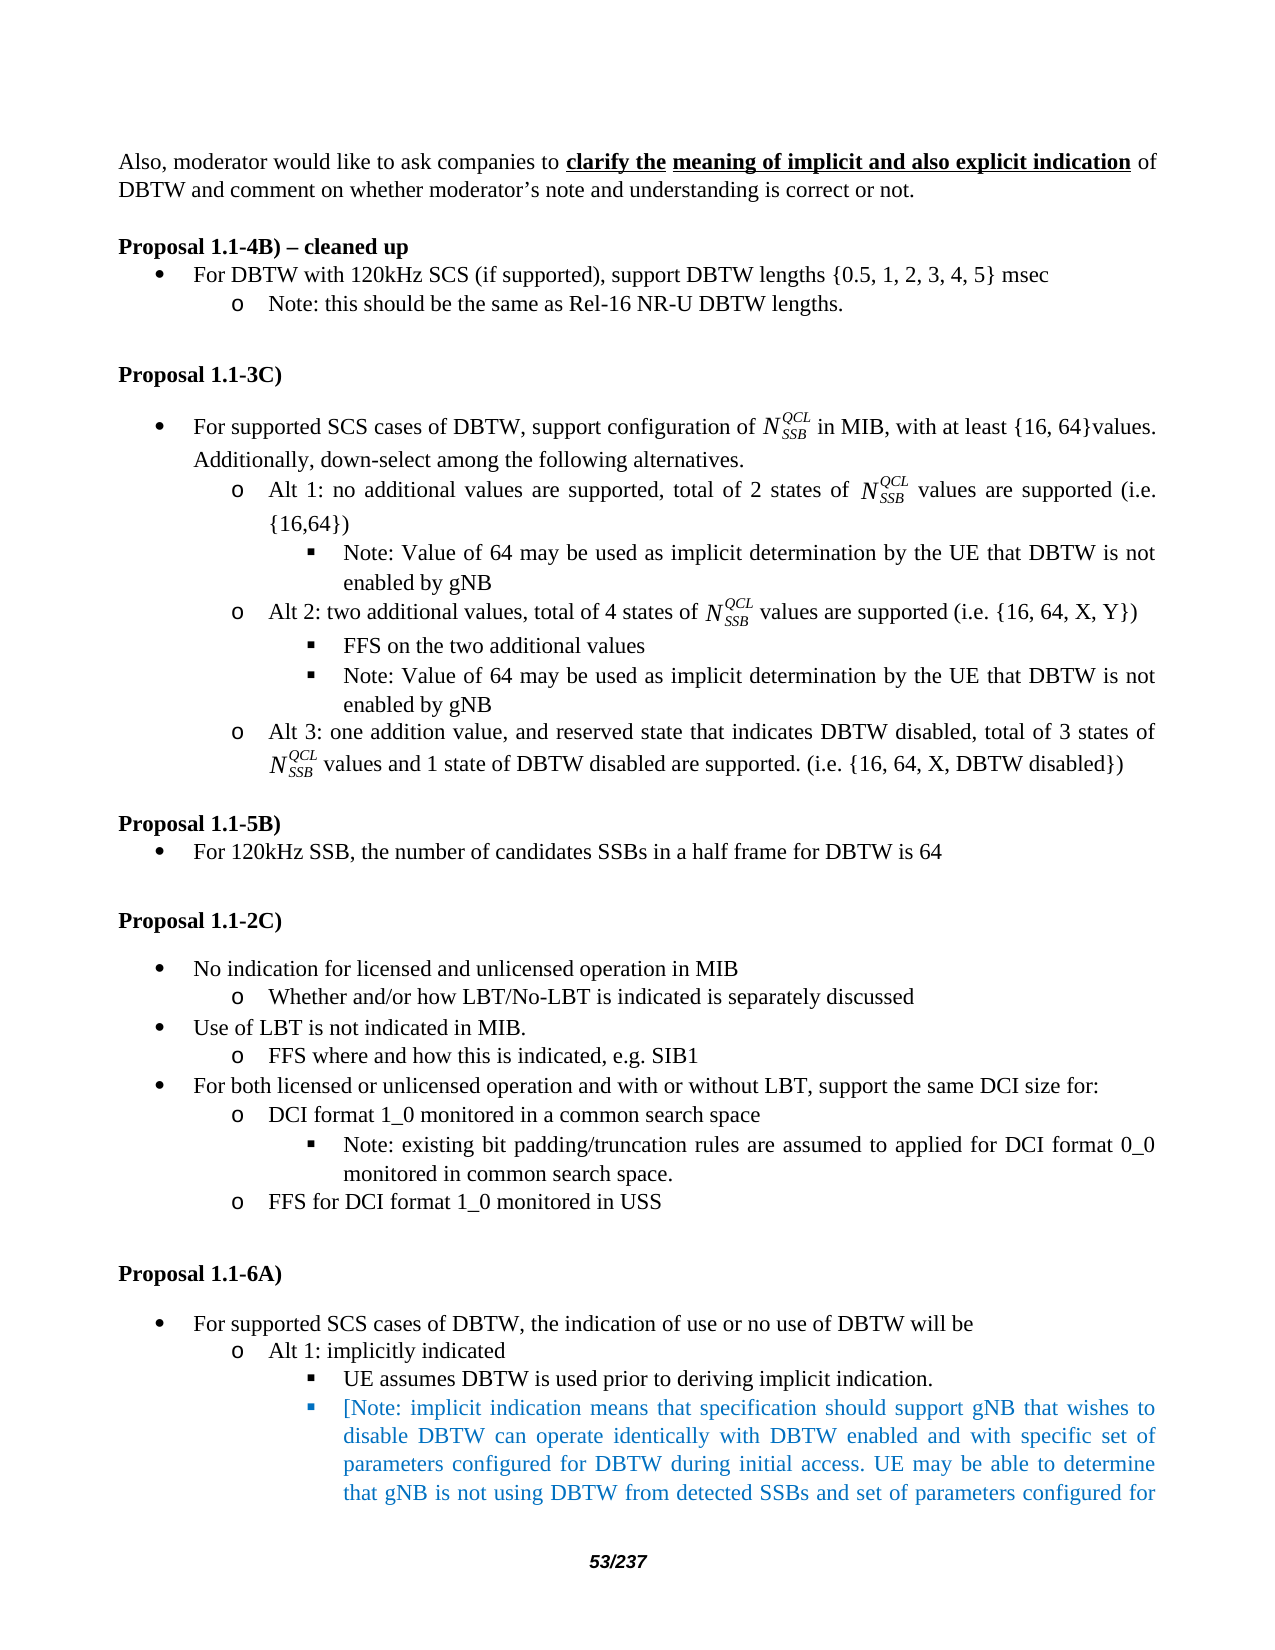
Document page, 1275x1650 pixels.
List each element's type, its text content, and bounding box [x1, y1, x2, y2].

list Note: existing bit padding/truncation rules are assumed to applied for DCI format 0_0 monitored in common search space. [306, 1131, 1157, 1186]
list DCI format 1_0 monitored in a common search space [231, 1101, 1157, 1129]
list Use of LBT is not indicated in MIB. [156, 1014, 1157, 1040]
list UE assumes DBTW is used prior to deriving implicit indication. [306, 1365, 1157, 1391]
list No indication for licensed and unlicensed operation in MIB [156, 955, 1157, 981]
text Proposal 1.1-5B) [118, 810, 1157, 836]
subtitle Proposal 1.1-2C) [118, 908, 1157, 934]
list For DBTW with 120kHz SCS (if supported), support DBTW lengths {0.5, 1, 2, 3, 4, 5} msec [156, 261, 1157, 288]
list FFS on the two additional values [306, 630, 1157, 659]
list FFS for DCI format 1_0 monitored in USS [231, 1188, 1157, 1216]
list Note: Value of 64 may be used as implicit determination by the UE that DBTW is not enabled by gNB [306, 659, 1157, 717]
list Alt 2: two additional values, total of 4 states of values are supported (i.e. {16, 64, X, Y}) [231, 595, 1157, 630]
list For 120kHz SSB, the number of candidates SSBs in a half frame for DBTW is 64 [156, 838, 1157, 864]
list Note: this should be the same as Rel-16 NR-U DBTW lengths. [231, 290, 1157, 318]
list Whether and/or how LBT/No-LBT is indicated is separately discussed [231, 983, 1157, 1011]
list For supported SCS cases of DBTW, support configuration of in MIB, with at least {16, 64}values. Additionally, down-select among the following alternatives. [156, 408, 1157, 472]
text Also, moderator would like to ask companies to clarify the meaning of implicit and also explicit indication of DBTW and comment on whether moderator’s note and understanding is correct or not. [118, 148, 1157, 202]
list FFS where and how this is indicated, e.g. SIB1 [231, 1042, 1157, 1070]
list Note: Value of 64 may be used as implicit determination by the UE that DBTW is not enabled by gNB [306, 537, 1157, 595]
list Alt 1: no additional values are supported, total of 2 states of values are supported (i.e. {16,64}) [231, 472, 1157, 537]
list For both licensed or unlicensed operation and with or without LBT, support the same DCI size for: [156, 1072, 1157, 1099]
list For supported SCS cases of DBTW, the indication of use or no use of DBTW will be [156, 1307, 1157, 1336]
text Proposal 1.1-4B) – cleaned up [118, 233, 1157, 259]
list Alt 3: one addition value, and reserved state that indicates DBTW disabled, total of 3 states of values and 1 state of DBTW disabled are supported. (i.e. {16, 64, X, DBTW disabled}) [231, 717, 1157, 781]
subtitle Proposal 1.1-6A) [118, 1259, 1157, 1286]
subtitle Proposal 1.1-3C) [118, 361, 1157, 388]
list Alt 1: implicitly indicated [231, 1336, 1157, 1365]
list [306, 1393, 1157, 1505]
